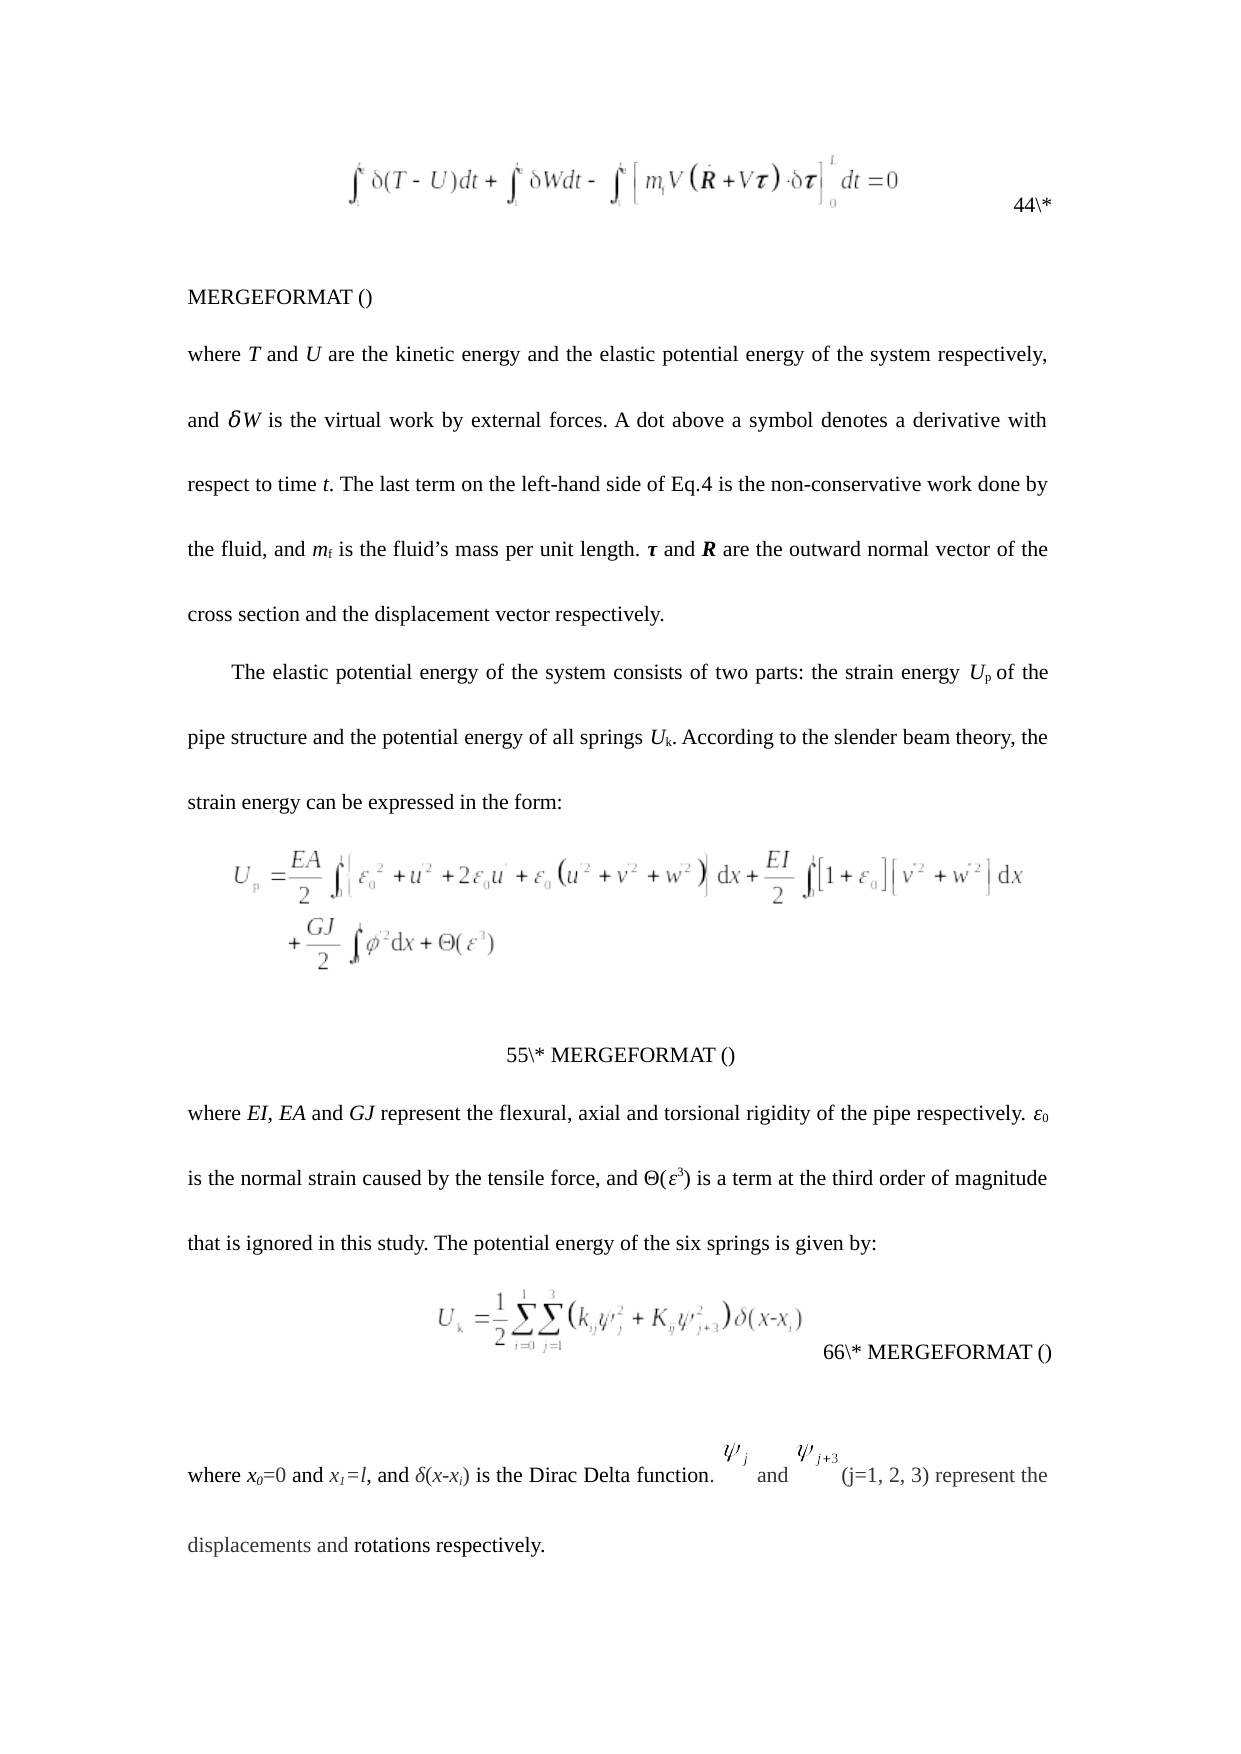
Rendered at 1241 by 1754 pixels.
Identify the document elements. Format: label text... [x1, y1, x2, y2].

text where EI, EA and GJ represent the flexural, axial and torsional rigidity of the pipe respectively. ε0 is the normal strain caused by the tensile force, and Θ(ε3) is a term at the third order of magnitude that is ignored in this study. The potential energy of the six springs is given by: [187, 1096, 1048, 1258]
text The elastic potential energy of the system consists of two parts: the strain energy Up of the pipe structure and the potential energy of all springs Uk. According to the slender beam theory, the strain energy can be expressed in the form: [187, 655, 1048, 818]
text where x0=0 and x1=l, and δ(x-xi) is the Dirac Delta function. and (j=1, 2, 3) represent the displacements and rotations respectively. [187, 1431, 1048, 1561]
text where T and U are the kinetic energy and the elastic potential energy of the system respectively, and 𝛿W is the virtual work by external forces. A dot above a symbol denotes a derivative with respect to time t. The last term on the left-hand side of Eq. is the non-conservative work done by the fluid, and mf is the fluid’s mass per unit length. τ and R are the outward normal vector of the cross section and the displacement vector respectively. [187, 338, 1048, 630]
